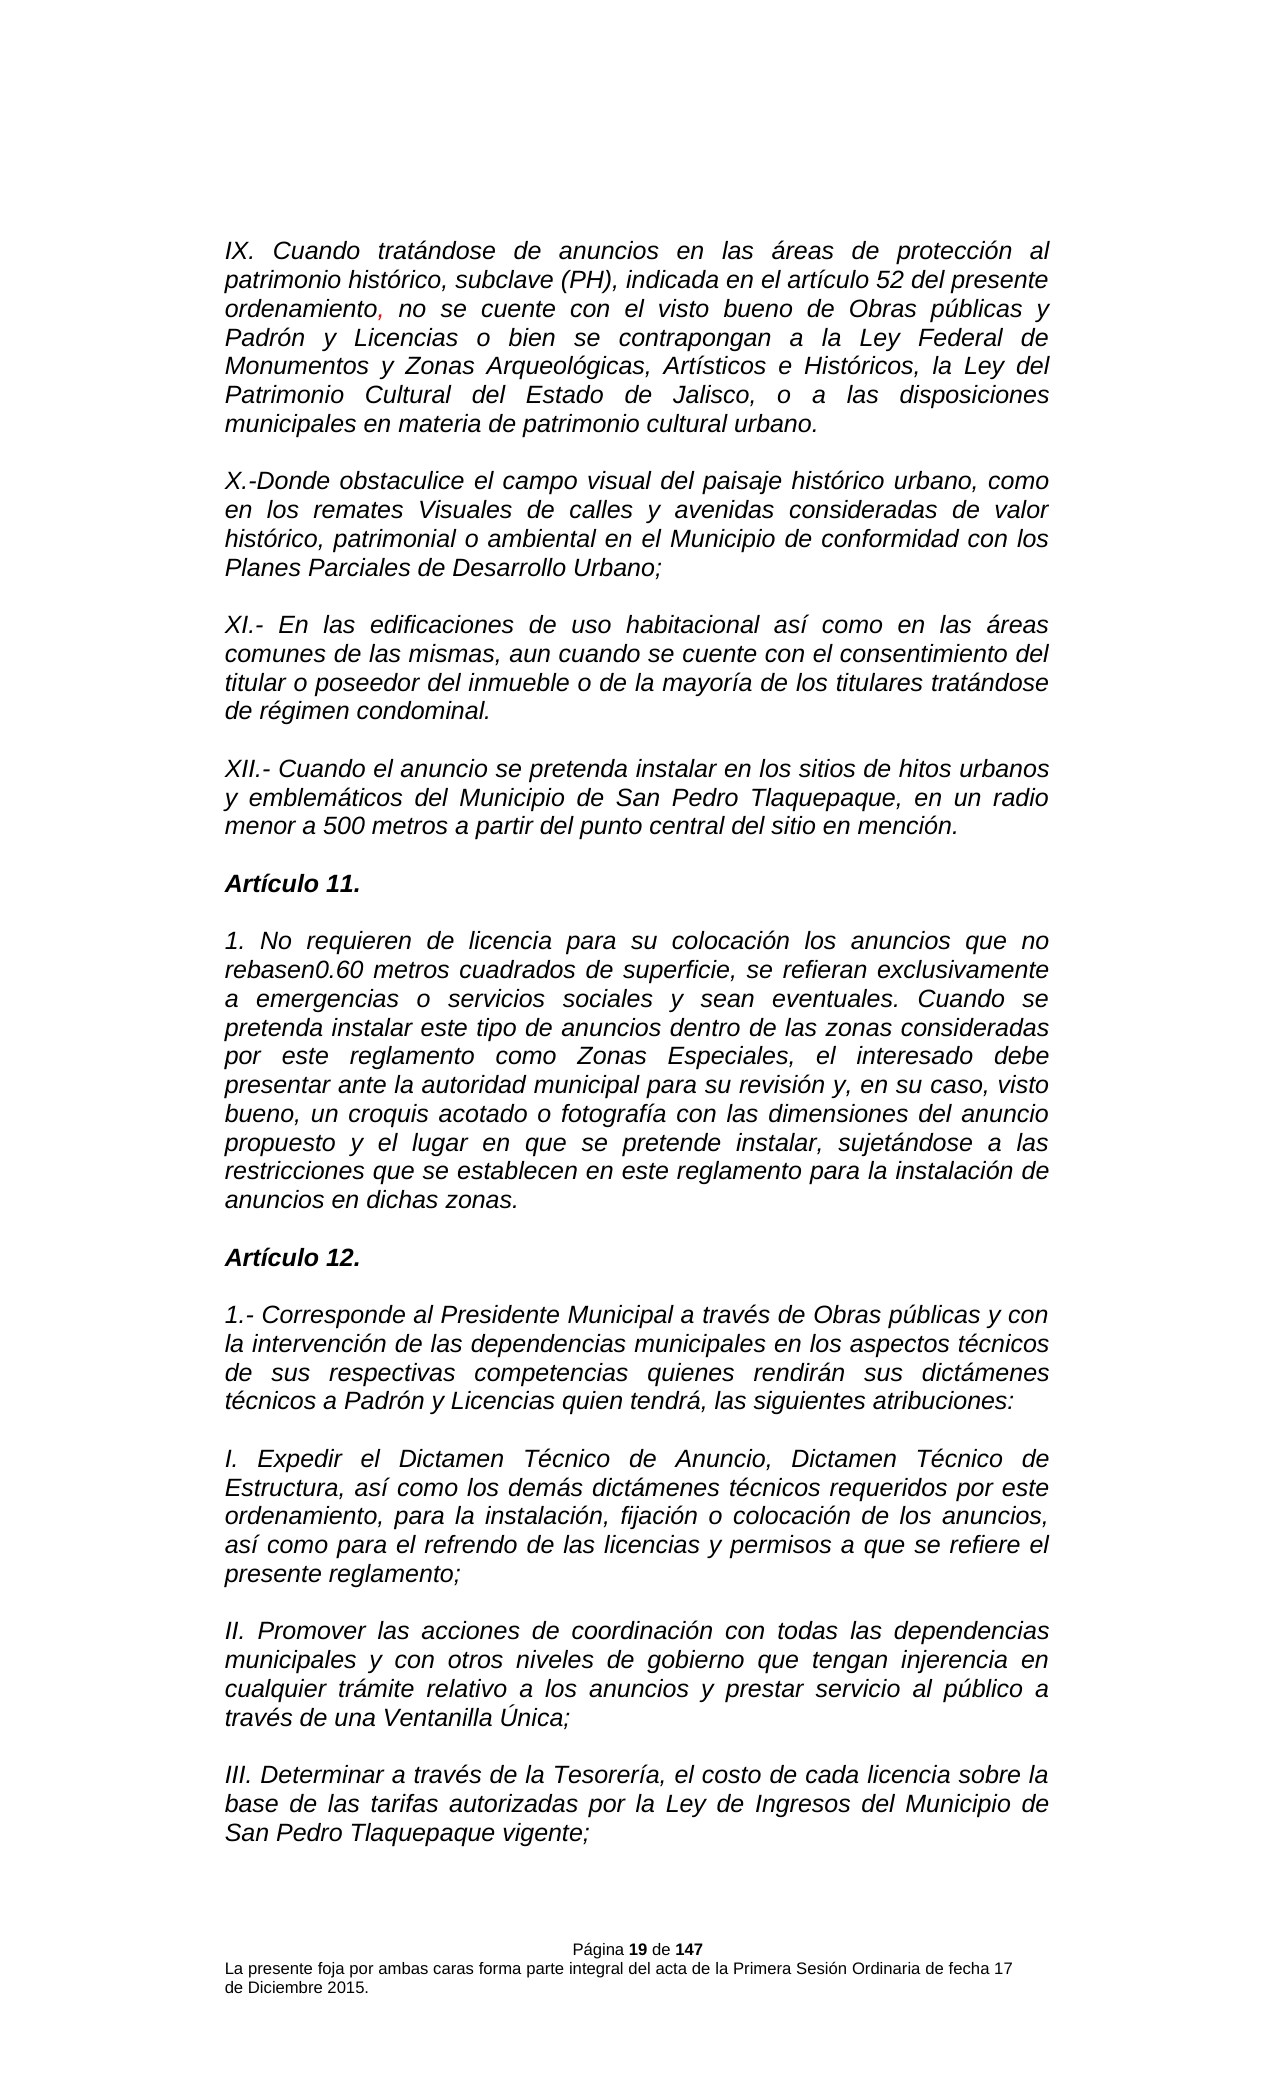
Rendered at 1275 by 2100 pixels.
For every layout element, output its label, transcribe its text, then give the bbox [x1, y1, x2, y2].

text Artículo 11. [224, 869, 1051, 897]
text X.-Donde obstaculice el campo visual del paisaje histórico urbano, como en los remates Visuales de calles y avenidas consideradas de valor histórico, patrimonial o ambiental en el Municipio de conformidad con los Planes Parciales de Desarrollo Urbano; [224, 466, 1051, 581]
text XII.- Cuando el anuncio se pretenda instalar en los sitios de hitos urbanos y emblemáticos del Municipio de San Pedro Tlaquepaque, en un radio menor a 500 metros a partir del punto central del sitio en mención. [224, 754, 1051, 840]
text IX. Cuando tratándose de anuncios en las áreas de protección al patrimonio histórico, subclave (PH), indicada en el artículo 52 del presente ordenamiento, no se cuente con el visto bueno de Obras públicas y Padrón y Licencias o bien se contrapongan a la Ley Federal de Monumentos y Zonas Arqueológicas, Artísticos e Históricos, la Ley del Patrimonio Cultural del Estado de Jalisco, o a las disposiciones municipales en materia de patrimonio cultural urbano. [224, 236, 1051, 437]
text Artículo 12. [224, 1242, 1051, 1271]
text I. Expedir el Dictamen Técnico de Anuncio, Dictamen Técnico de Estructura, así como los demás dictámenes técnicos requeridos por este ordenamiento, para la instalación, fijación o colocación de los anuncios, así como para el refrendo de las licencias y permisos a que se refiere el presente reglamento; [224, 1444, 1051, 1587]
text 1. No requieren de licencia para su colocación los anuncios que no rebasen0.60 metros cuadrados de superficie, se refieran exclusivamente a emergencias o servicios sociales y sean eventuales. Cuando se pretenda instalar este tipo de anuncios dentro de las zonas consideradas por este reglamento como Zonas Especiales, el interesado debe presentar ante la autoridad municipal para su revisión y, en su caso, visto bueno, un croquis acotado o fotografía con las dimensiones del anuncio propuesto y el lugar en que se pretende instalar, sujetándose a las restricciones que se establecen en este reglamento para la instalación de anuncios en dichas zonas. [224, 926, 1051, 1214]
text 1.- Corresponde al Presidente Municipal a través de Obras públicas y con la intervención de las dependencias municipales en los aspectos técnicos de sus respectivas competencias quienes rendirán sus dictámenes técnicos a Padrón y Licencias quien tendrá, las siguientes atribuciones: [224, 1300, 1051, 1415]
text XI.- En las edificaciones de uso habitacional así como en las áreas comunes de las mismas, aun cuando se cuente con el consentimiento del titular o poseedor del inmueble o de la mayoría de los titulares tratándose de régimen condominal. [224, 610, 1051, 725]
text II. Promover las acciones de coordinación con todas las dependencias municipales y con otros niveles de gobierno que tengan injerencia en cualquier trámite relativo a los anuncios y prestar servicio al público a través de una Ventanilla Única; [224, 1616, 1051, 1731]
text III. Determinar a través de la Tesorería, el costo de cada licencia sobre la base de las tarifas autorizadas por la Ley de Ingresos del Municipio de San Pedro Tlaquepaque vigente; [224, 1760, 1051, 1846]
